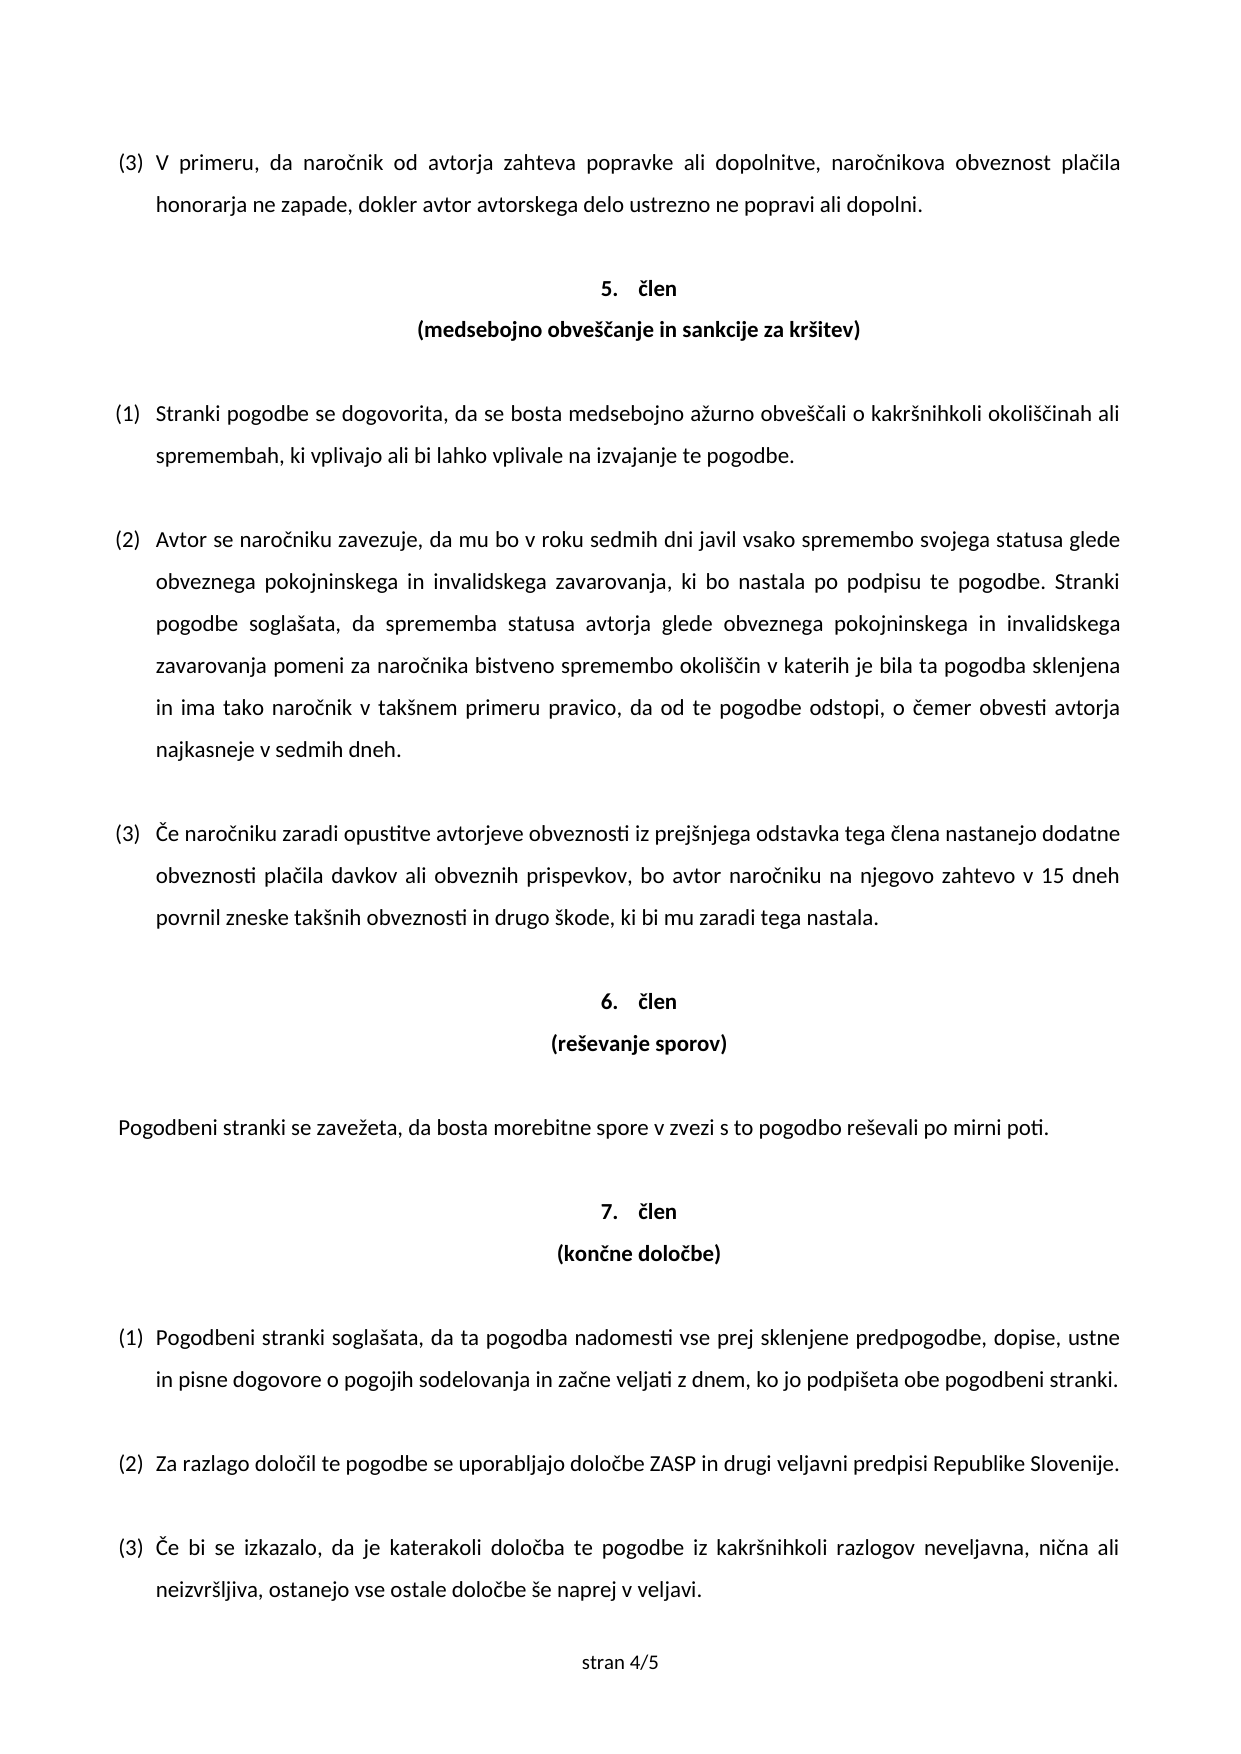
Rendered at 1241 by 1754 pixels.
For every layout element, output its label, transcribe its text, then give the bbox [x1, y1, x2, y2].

list Za razlago določil te pogodbe se uporabljajo določbe ZASP in drugi veljavni predpisi Republike Slovenije. [118, 1449, 1122, 1477]
list Pogodbeni stranki soglašata, da ta pogodba nadomesti vse prej sklenjene predpogodbe, dopise, ustne in pisne dogovore o pogojih sodelovanja in začne veljati z dnem, ko jo podpišeta obe pogodbeni stranki. [118, 1323, 1122, 1393]
text (končne določbe) [156, 1239, 1122, 1267]
list Avtor se naročniku zavezuje, da mu bo v roku sedmih dni javil vsako spremembo svojega statusa glede obveznega pokojninskega in invalidskega zavarovanja, ki bo nastala po podpisu te pogodbe. Stranki pogodbe soglašata, da sprememba statusa avtorja glede obveznega pokojninskega in invalidskega zavarovanja pomeni za naročnika bistveno spremembo okoliščin v katerih je bila ta pogodba sklenjena in ima tako naročnik v takšnem primeru pravico, da od te pogodbe odstopi, o čemer obvesti avtorja najkasneje v sedmih dneh. [115, 526, 1122, 763]
text (medsebojno obveščanje in sankcije za kršitev) [156, 316, 1122, 344]
list Stranki pogodbe se dogovorita, da se bosta medsebojno ažurno obveščali o kakršnihkoli okoliščinah ali spremembah, ki vplivajo ali bi lahko vplivale na izvajanje te pogodbe. [115, 399, 1122, 469]
list Če naročniku zaradi opustitve avtorjeve obveznosti iz prejšnjega odstavka tega člena nastanejo dodatne obveznosti plačila davkov ali obveznih prispevkov, bo avtor naročniku na njegovo zahtevo v 15 dneh povrnil zneske takšnih obveznosti in drugo škode, ki bi mu zaradi tega nastala. [115, 819, 1122, 931]
list člen [156, 274, 1122, 302]
list Če bi se izkazalo, da je katerakoli določba te pogodbe iz kakršnihkoli razlogov neveljavna, nična ali neizvršljiva, ostanejo vse ostale določbe še naprej v veljavi. [118, 1533, 1122, 1603]
list člen [156, 1197, 1122, 1225]
list člen [156, 987, 1122, 1015]
list V primeru, da naročnik od avtorja zahteva popravke ali dopolnitve, naročnikova obveznost plačila honorarja ne zapade, dokler avtor avtorskega delo ustrezno ne popravi ali dopolni. [118, 148, 1122, 218]
text Pogodbeni stranki se zavežeta, da bosta morebitne spore v zvezi s to pogodbo reševali po mirni poti. [118, 1113, 1122, 1141]
text (reševanje sporov) [156, 1029, 1122, 1057]
